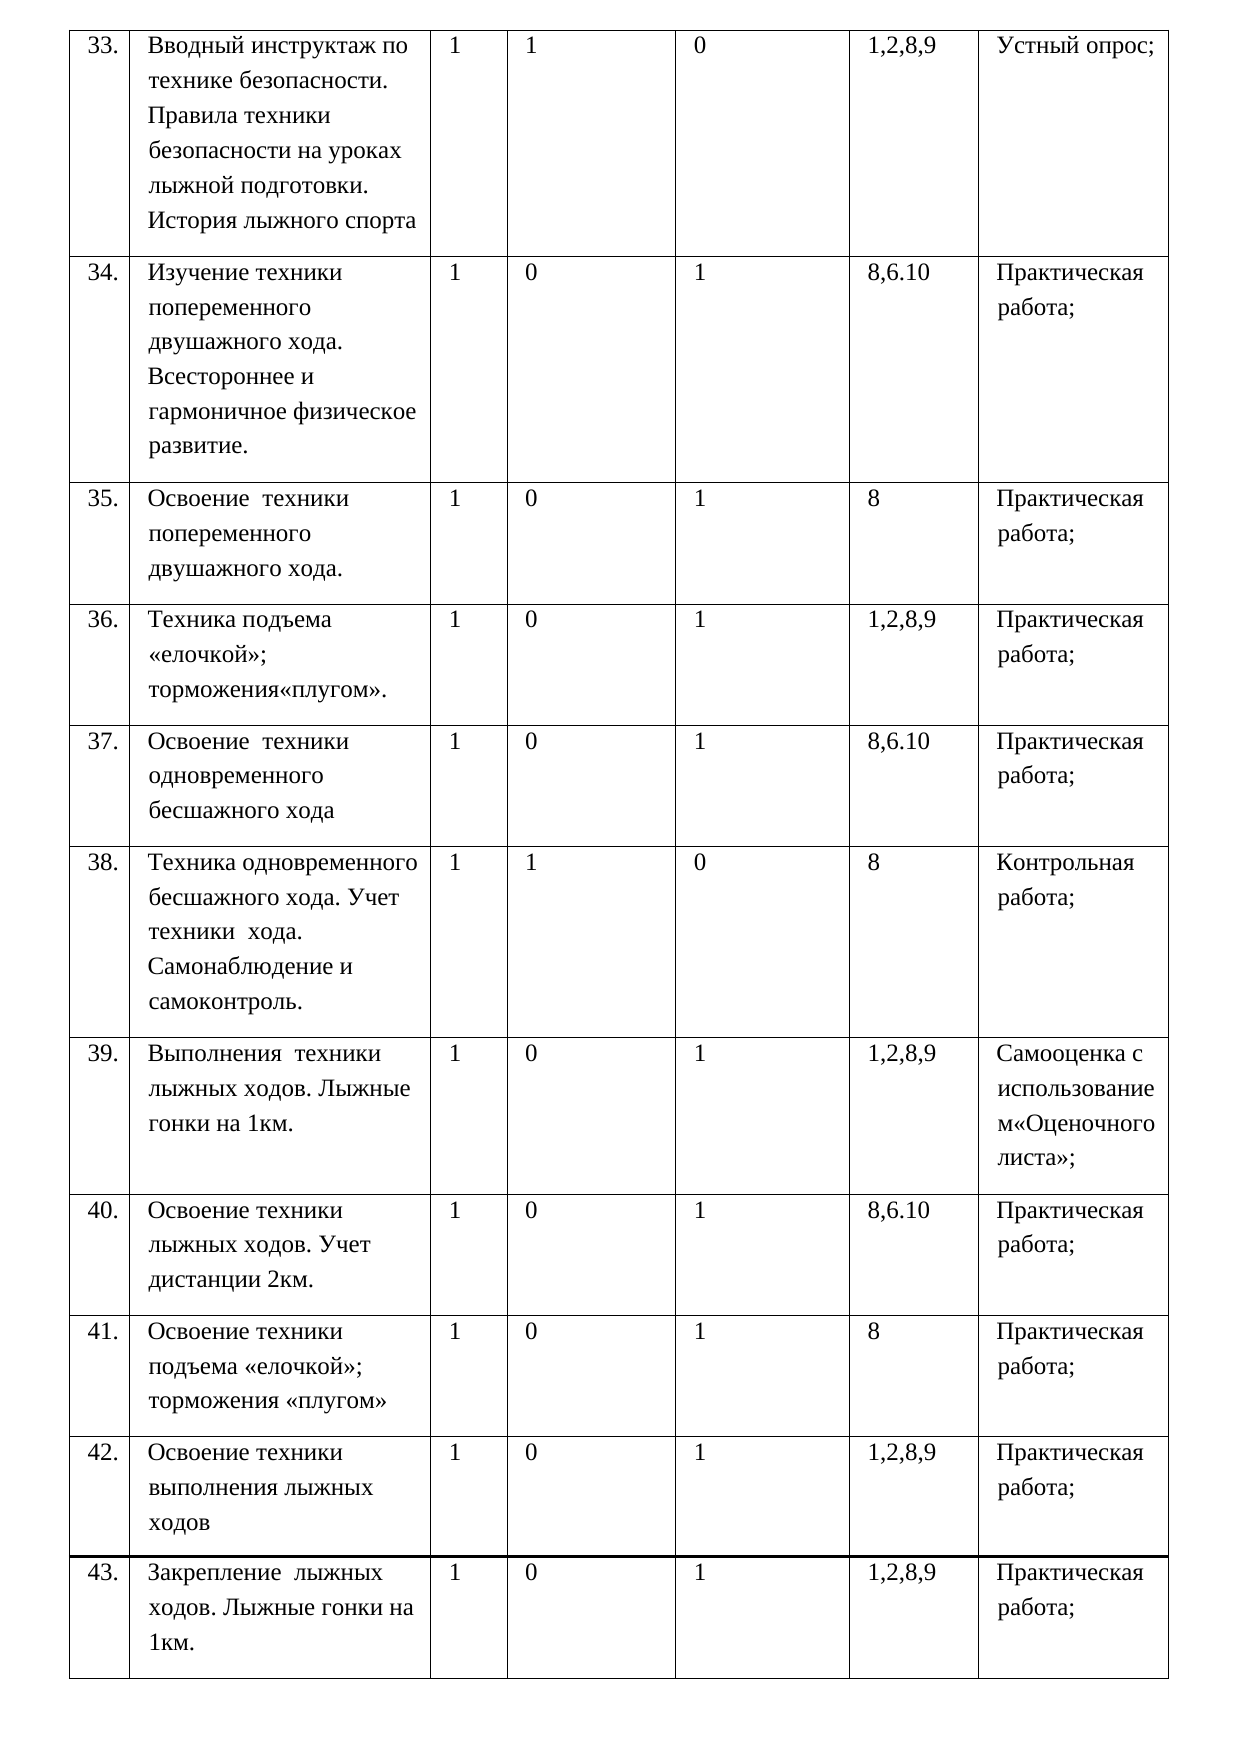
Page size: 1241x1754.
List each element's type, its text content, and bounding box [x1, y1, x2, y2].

table_cell Освоение техники подъема «елочкой»; торможения «плугом» [130, 1316, 430, 1436]
table_header 1 [431, 31, 507, 256]
table_header 0 [676, 31, 849, 256]
table_cell 1 [676, 483, 849, 603]
table_cell Практическая работа; [979, 1437, 1168, 1555]
table_cell 1 [431, 257, 507, 482]
table_cell Практическая работа; [979, 257, 1168, 482]
table_cell 42. [70, 1437, 129, 1555]
table_cell 1 [676, 257, 849, 482]
table_cell 8,6.10 [850, 257, 978, 482]
table_cell 1 [431, 605, 507, 725]
table_cell 1 [431, 483, 507, 603]
table_header 33. [70, 31, 129, 256]
table_header Закрепление лыжных ходов. Лыжные гонки на 1км. [130, 1558, 430, 1678]
table_cell 1 [676, 1038, 849, 1194]
table_cell Практическая работа; [979, 726, 1168, 846]
table_cell Освоение техники одновременного бесшажного хода [130, 726, 430, 846]
table_header 1 [431, 1558, 507, 1678]
table_cell 0 [508, 1195, 675, 1315]
table_cell 1,2,8,9 [850, 1437, 978, 1555]
table_cell 8,6.10 [850, 1195, 978, 1315]
table_header 1,2,8,9 [850, 31, 978, 256]
table_header Практическая работа; [979, 1558, 1168, 1678]
table_cell 1 [431, 1316, 507, 1436]
table_cell Практическая работа; [979, 1195, 1168, 1315]
table_cell 38. [70, 847, 129, 1037]
table_cell Освоение техники выполнения лыжных ходов [130, 1437, 430, 1555]
table_cell 0 [508, 726, 675, 846]
table_cell Контрольная работа; [979, 847, 1168, 1037]
table_header 0 [508, 1558, 675, 1678]
table_cell Выполнения техники лыжных ходов. Лыжные гонки на 1км. [130, 1038, 430, 1194]
table_cell 1 [676, 1437, 849, 1555]
table_cell 40. [70, 1195, 129, 1315]
table_cell 0 [508, 1316, 675, 1436]
table_cell Техника одновременного бесшажного хода. Учет техники хода. Самонаблюдение и самоконтроль. [130, 847, 430, 1037]
table_cell 0 [508, 1038, 675, 1194]
table_cell 37. [70, 726, 129, 846]
table_cell 0 [508, 1437, 675, 1555]
table_header 1 [676, 1558, 849, 1678]
table_cell 8,6.10 [850, 726, 978, 846]
table_cell 1 [676, 726, 849, 846]
table_cell Освоение техники попеременного двушажного хода. [130, 483, 430, 603]
table_header Вводный инструктаж по технике безопасности. Правила техники безопасности на уроках лыжной подготовки. История лыжного спорта [130, 31, 430, 256]
table_cell 1 [676, 1195, 849, 1315]
table_cell Практическая работа; [979, 483, 1168, 603]
table_header 43. [70, 1558, 129, 1678]
table_cell 8 [850, 1316, 978, 1436]
table_cell 8 [850, 847, 978, 1037]
table_cell 1 [508, 847, 675, 1037]
table_cell 1 [676, 1316, 849, 1436]
table_cell 35. [70, 483, 129, 603]
table_cell 0 [508, 483, 675, 603]
table_cell 39. [70, 1038, 129, 1194]
table_header 1 [508, 31, 675, 256]
table_cell Техника подъема «елочкой»; торможения«плугом». [130, 605, 430, 725]
table_cell 1 [431, 726, 507, 846]
table_cell 0 [508, 605, 675, 725]
table_cell 1,2,8,9 [850, 1038, 978, 1194]
table_cell 1 [431, 1038, 507, 1194]
table_header 1,2,8,9 [850, 1558, 978, 1678]
table_cell Самооценка с использованием«Оценочного листа»; [979, 1038, 1168, 1194]
table_cell 1 [676, 605, 849, 725]
table_cell 36. [70, 605, 129, 725]
table_header Устный опрос; [979, 31, 1168, 256]
table_cell 1 [431, 847, 507, 1037]
table_cell Практическая работа; [979, 605, 1168, 725]
table_cell 1,2,8,9 [850, 605, 978, 725]
table_cell 0 [508, 257, 675, 482]
table_cell 0 [676, 847, 849, 1037]
table_cell Освоение техники лыжных ходов. Учет дистанции 2км. [130, 1195, 430, 1315]
table_cell 41. [70, 1316, 129, 1436]
table_cell 1 [431, 1195, 507, 1315]
table_cell 34. [70, 257, 129, 482]
table_cell Практическая работа; [979, 1316, 1168, 1436]
table_cell Изучение техники попеременного двушажного хода. Всестороннее и гармоничное физическое развитие. [130, 257, 430, 482]
table_cell 8 [850, 483, 978, 603]
table_cell 1 [431, 1437, 507, 1555]
